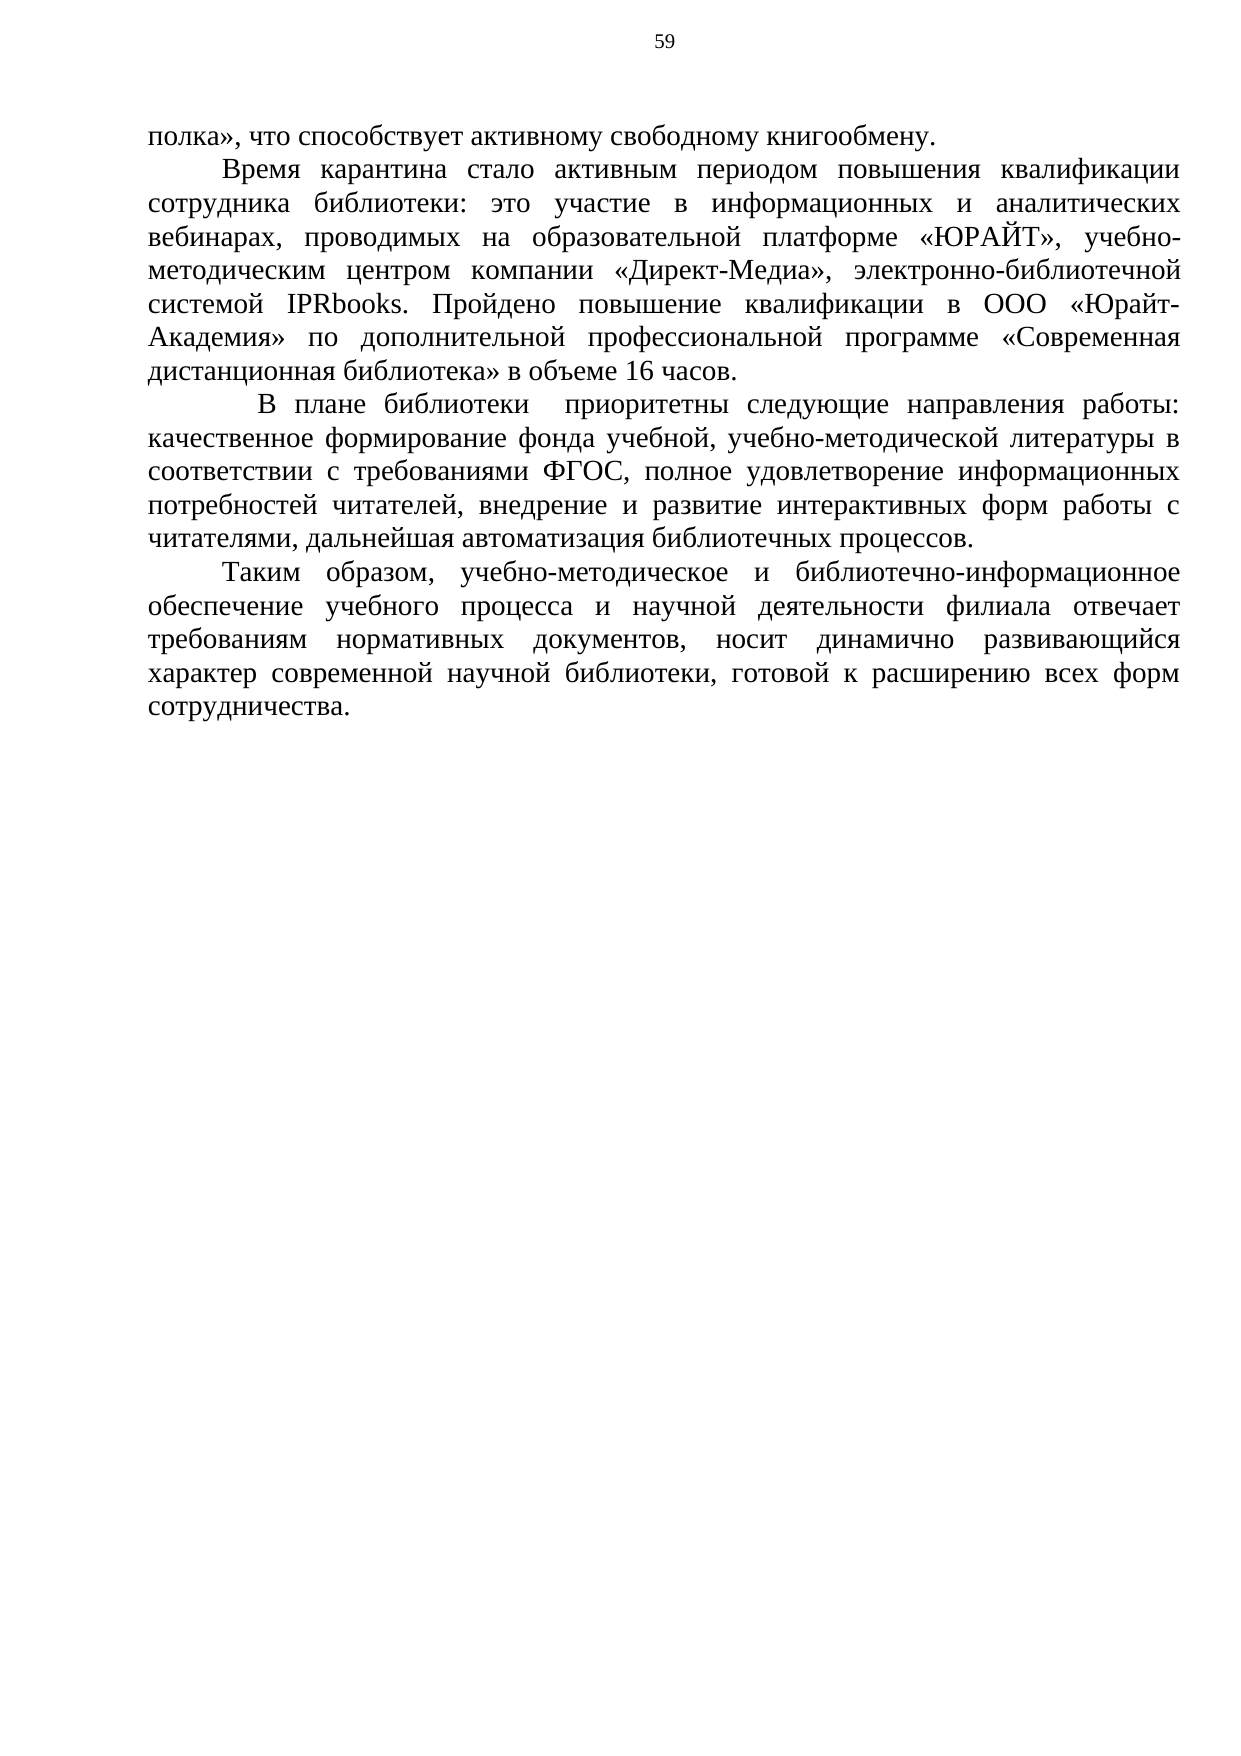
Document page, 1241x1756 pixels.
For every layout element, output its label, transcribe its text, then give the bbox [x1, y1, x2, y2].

text Время карантина стало активным периодом повышения квалификации сотрудника библиотеки: это участие в информационных и аналитических вебинарах, проводимых на образовательной платформе «ЮРАЙТ», учебно-методическим центром компании «Директ-Медиа», электронно-библиотечной системой IPRbooks. Пройдено повышение квалификации в ООО «Юрайт-Академия» по дополнительной профессиональной программе «Современная дистанционная библиотека» в объеме 16 часов. [148, 152, 1181, 386]
text В плане библиотеки приоритетны следующие направления работы: качественное формирование фонда учебной, учебно-методической литературы в соответствии с требованиями ФГОС, полное удовлетворение информационных потребностей читателей, внедрение и развитие интерактивных форм работы с читателями, дальнейшая автоматизация библиотечных процессов. [148, 386, 1181, 554]
text Таким образом, учебно-методическое и библиотечно-информационное обеспечение учебного процесса и научной деятельности филиала отвечает требованиям нормативных документов, носит динамично развивающийся характер современной научной библиотеки, готовой к расширению всех форм сотрудничества. [148, 554, 1181, 722]
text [148, 118, 1181, 152]
